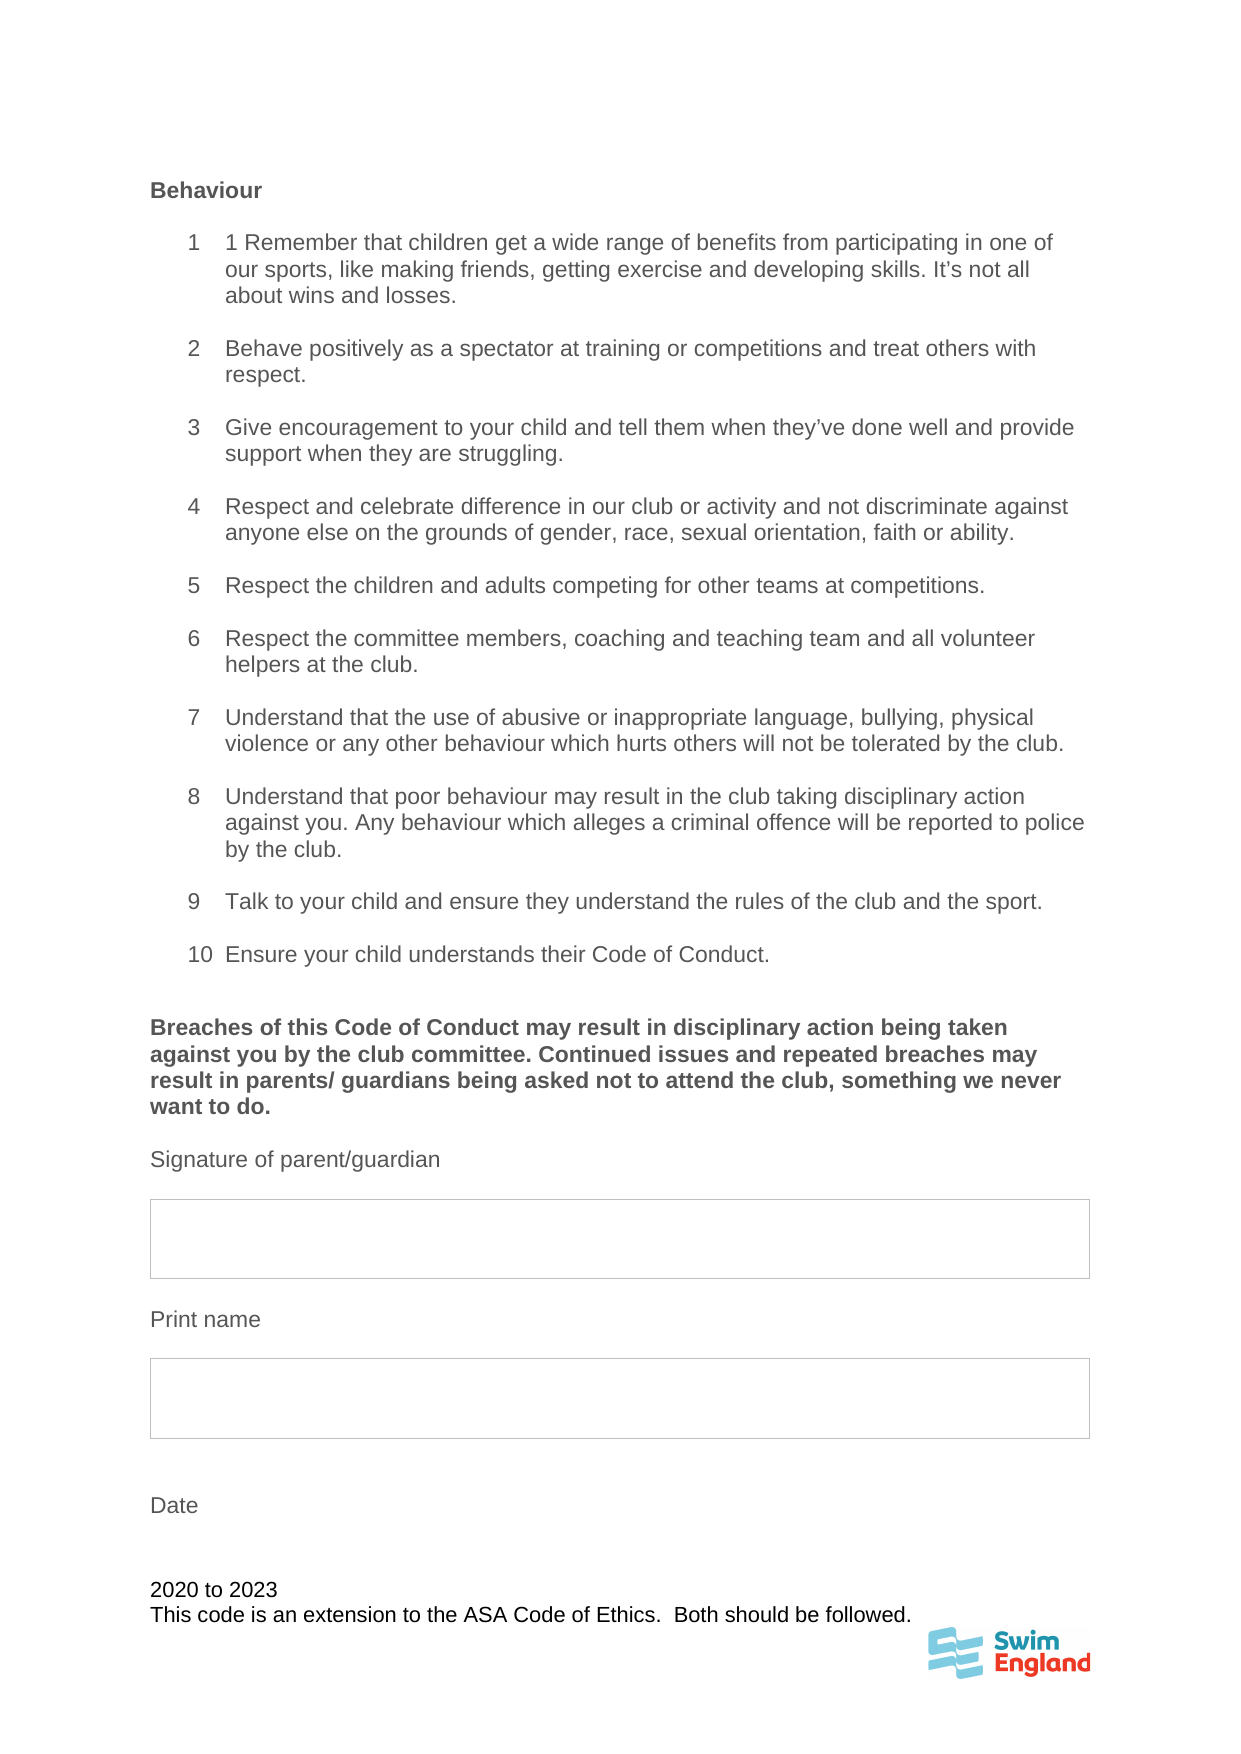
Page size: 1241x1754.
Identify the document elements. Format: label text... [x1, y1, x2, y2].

table_header [151, 1359, 1089, 1438]
picture [928, 1627, 1091, 1679]
list Talk to your child and ensure they understand the rules of the club and the sport. [187, 888, 1090, 914]
list Respect the committee members, coaching and teaching team and all volunteer helpers at the club. [187, 625, 1090, 677]
text Breaches of this Code of Conduct may result in disciplinary action being taken against you by the club committee. Continued issues and repeated breaches may result in parents/ guardians being asked not to attend the club, something we never want to do. [150, 1014, 1090, 1119]
list Ensure your child understands their Code of Conduct. [187, 941, 1090, 967]
list Give encouragement to your child and tell them when they’ve done well and provide support when they are struggling. [187, 414, 1090, 467]
text Signature of parent/guardian [150, 1146, 1090, 1172]
list Respect the children and adults competing for other teams at competitions. [187, 572, 1090, 598]
text Print name [150, 1306, 1090, 1332]
list Respect and celebrate difference in our club or activity and not discriminate against anyone else on the grounds of gender, race, sexual orientation, faith or ability. [187, 493, 1090, 546]
text Date [150, 1492, 1090, 1518]
list Understand that poor behaviour may result in the club taking disciplinary action against you. Any behaviour which alleges a criminal offence will be reported to police by the club. [187, 783, 1090, 862]
list Behave positively as a spectator at training or competitions and treat others with respect. [187, 335, 1090, 387]
text Behaviour [150, 177, 1090, 203]
list 1 Remember that children get a wide range of benefits from participating in one of our sports, like making friends, getting exercise and developing skills. It’s not all about wins and losses. [187, 229, 1090, 308]
list Understand that the use of abusive or inappropriate language, bullying, physical violence or any other behaviour which hurts others will not be tolerated by the club. [187, 704, 1090, 756]
table_header [151, 1200, 1089, 1278]
